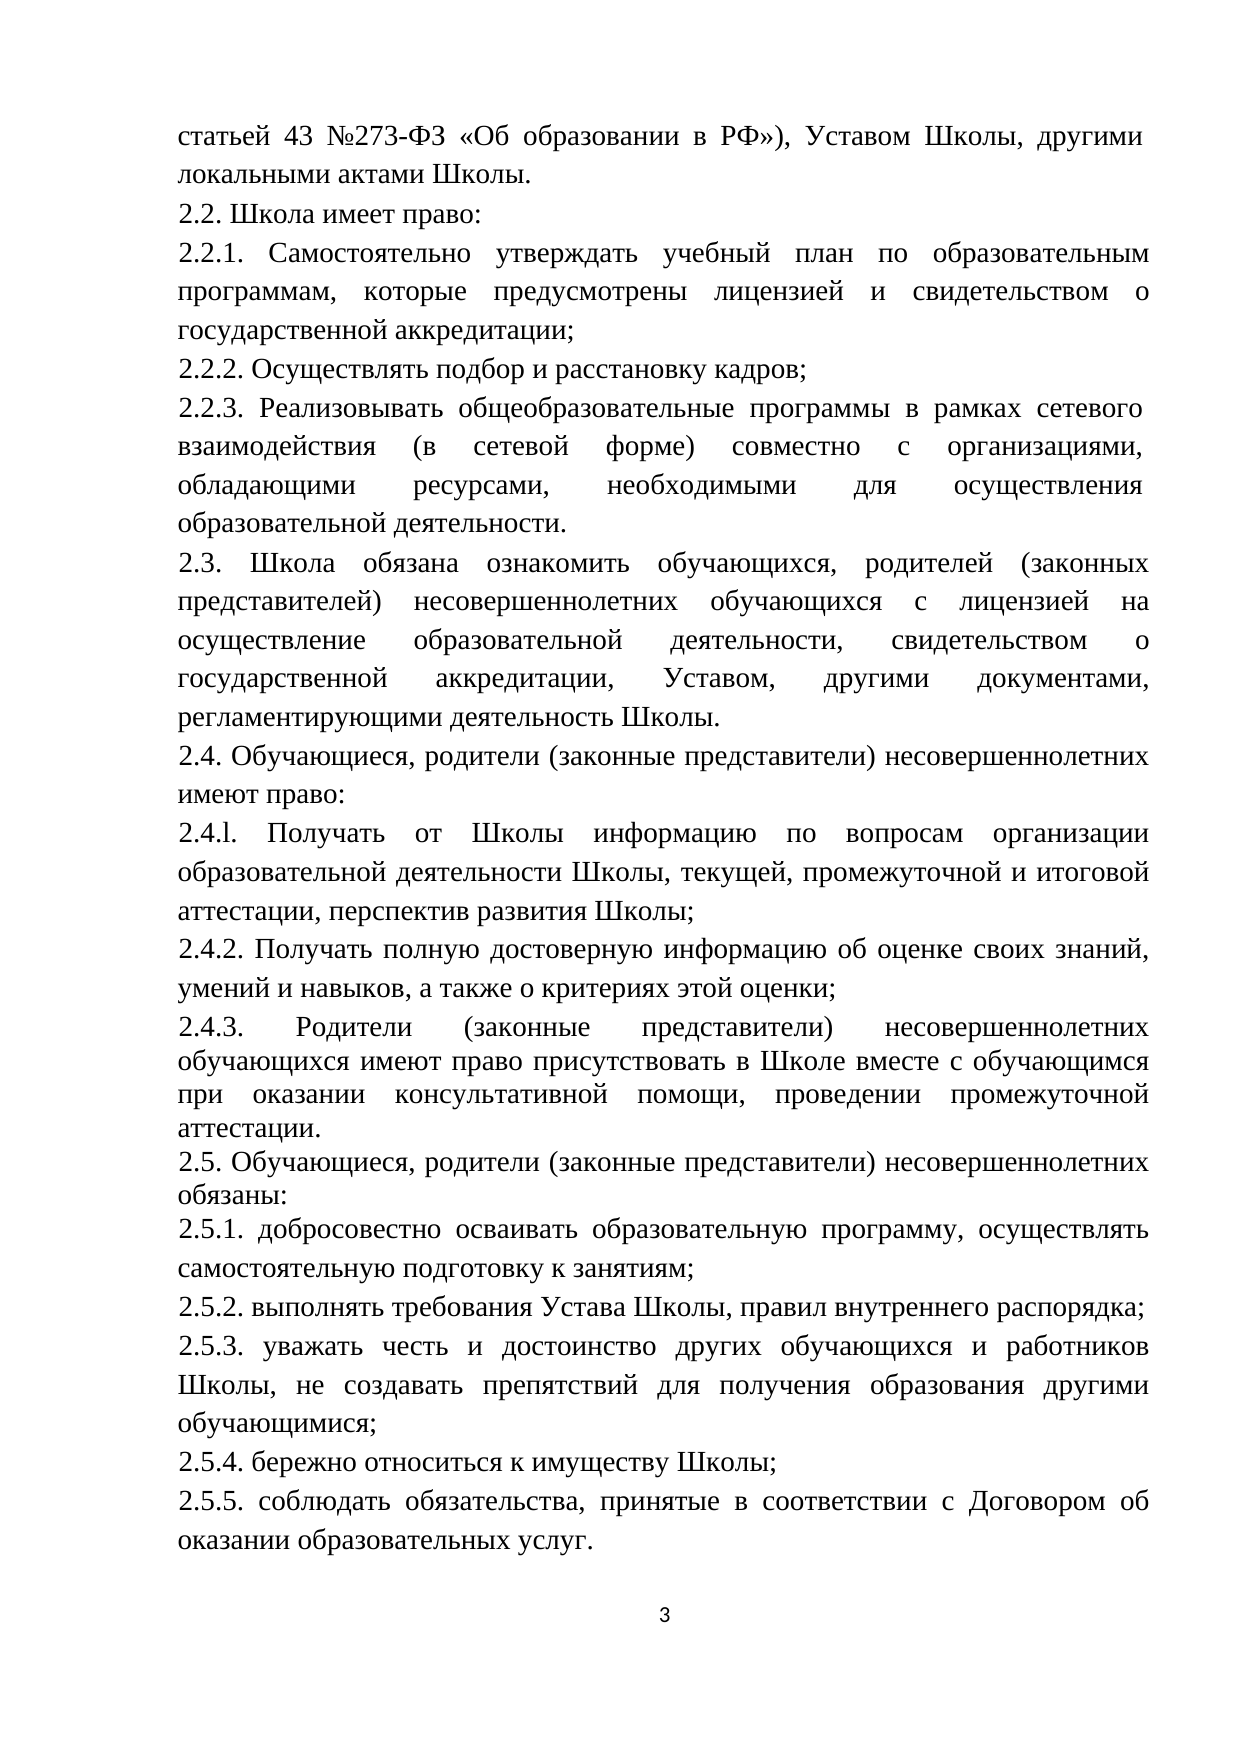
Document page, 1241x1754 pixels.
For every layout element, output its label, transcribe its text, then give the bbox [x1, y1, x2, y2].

text 2.5.3. уважать честь и достоинство других обучающихся и работников Школы, не создавать препятствий для получения образования другими обучающимися; [177, 1328, 1150, 1439]
text 2.2.1. Самостоятельно утверждать учебный план по образовательным программам, которые предусмотрены лицензией и свидетельством о государственной аккредитации; [177, 235, 1150, 345]
text 2.4.2. Получать полную достоверную информацию об оценке своих знаний, умений и навыков, а также о критериях этой оценки; [177, 932, 1150, 1004]
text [177, 118, 1143, 190]
text 2.4.3. Родители (законные представители) несовершеннолетних обучающихся имеют право присутствовать в Школе вместе с обучающимся при оказании консультативной помощи, проведении промежуточной аттестации. [177, 1009, 1150, 1143]
text 2.2.3. Реализовывать общеобразовательные программы в рамках сетевого взаимодействия (в сетевой форме) совместно с организациями, обладающими ресурсами, необходимыми для осуществления образовательной деятельности. [177, 390, 1143, 539]
text 2.5.4. бережно относиться к имуществу Школы; [177, 1444, 1150, 1478]
text 2.5.5. соблюдать обязательства, принятые в соответствии с Договором об оказании образовательных услуг. [177, 1483, 1150, 1556]
text 2.2. Школа имеет право: [177, 196, 1150, 229]
text 2.5.1. добросовестно осваивать образовательную программу, осуществлять самостоятельную подготовку к занятиям; [177, 1212, 1150, 1284]
text 2.5.2. выполнять требования Устава Школы, правил внутреннего распорядка; [177, 1289, 1150, 1323]
text 2.4.l. Получать от Школы информацию по вопросам организации образовательной деятельности Школы, текущей, промежуточной и итоговой аттестации, перспектив развития Школы; [177, 816, 1150, 926]
text 2.2.2. Осуществлять подбор и расстановку кадров; [177, 351, 1150, 384]
text 2.5. Обучающиеся, родители (законные представители) несовершеннолетних обязаны: [177, 1144, 1150, 1211]
text 2.4. Обучающиеся, родители (законные представители) несовершеннолетних имеют право: [177, 738, 1150, 810]
text 2.3. Школа обязана ознакомить обучающихся, родителей (законных представителей) несовершеннолетних обучающихся с лицензией на осуществление образовательной деятельности, свидетельством о государственной аккредитации, Уставом, другими документами, регламентирующими деятельность Школы. [177, 545, 1150, 732]
